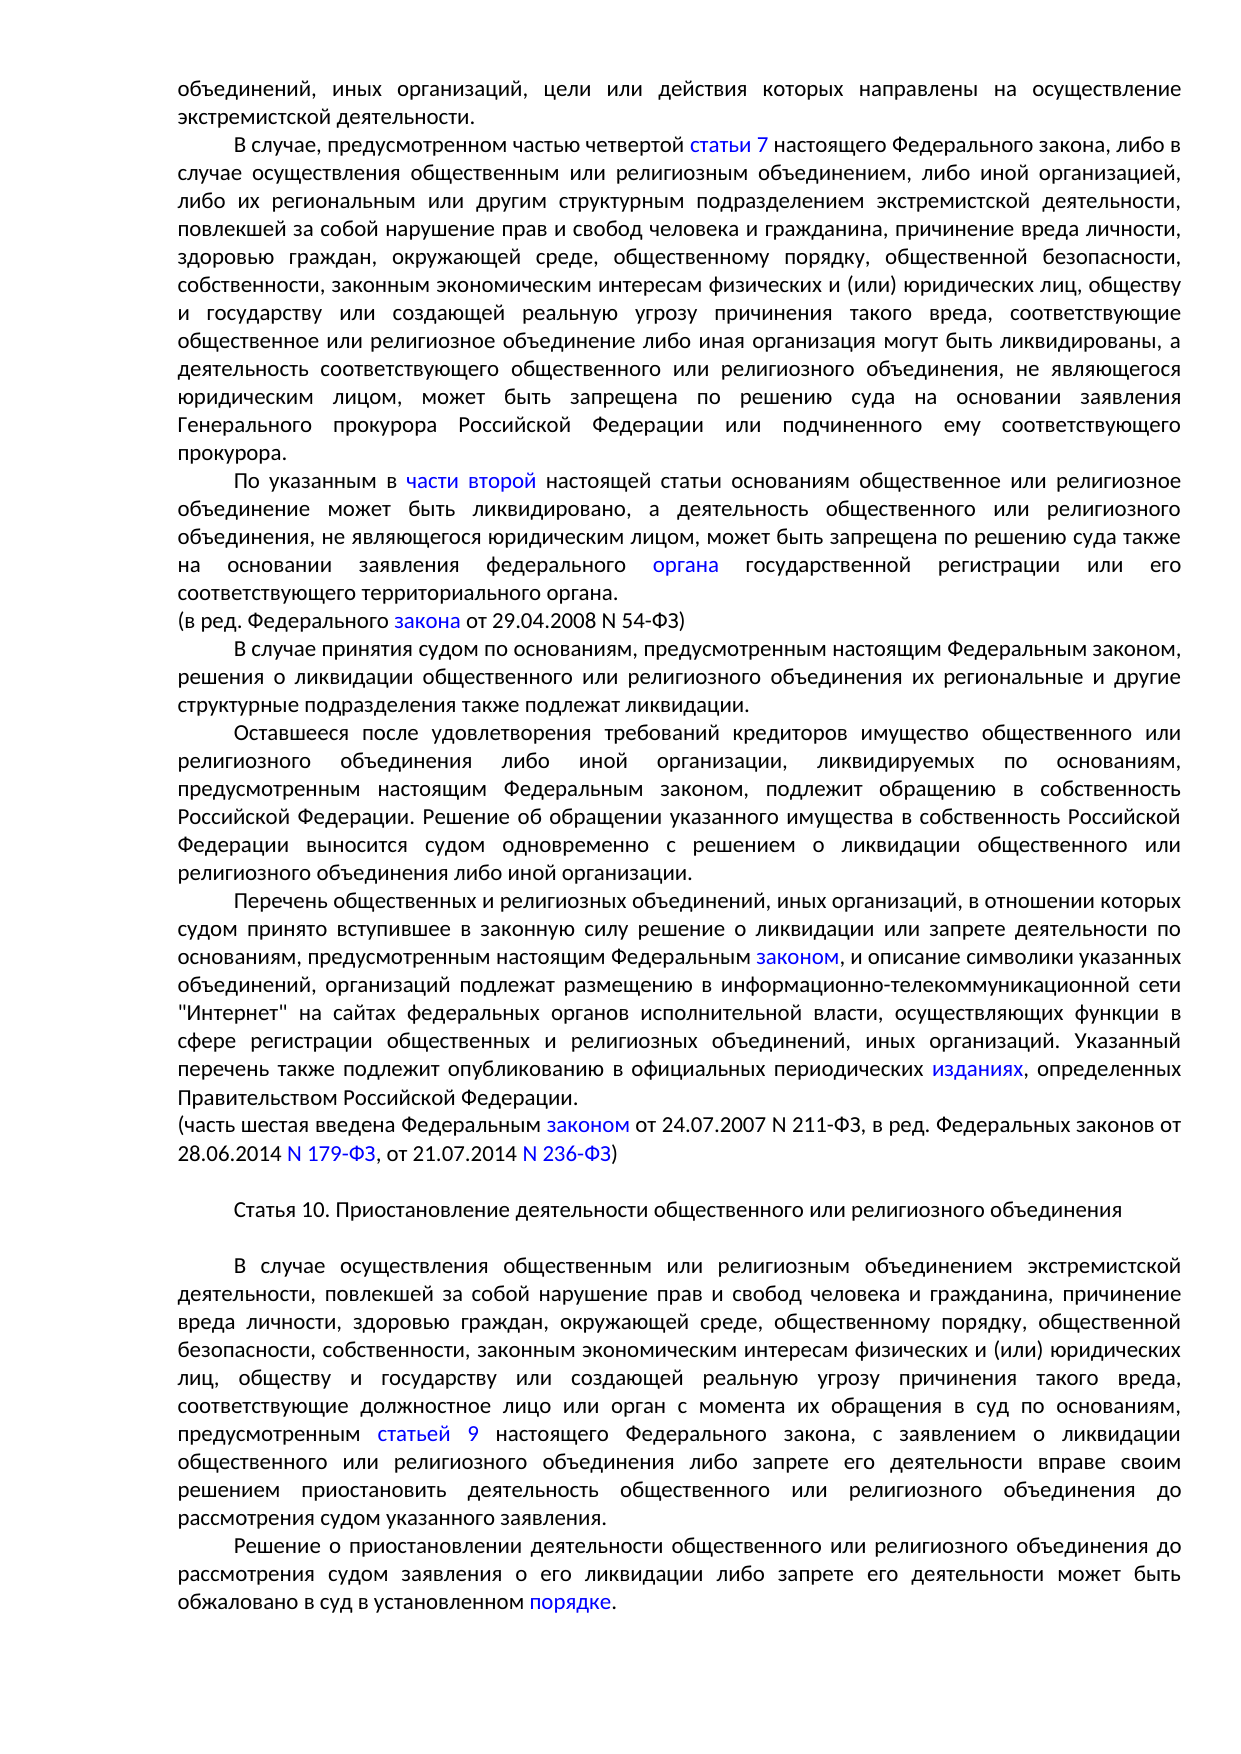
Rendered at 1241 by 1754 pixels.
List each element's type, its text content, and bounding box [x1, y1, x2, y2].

text В случае, предусмотренном частью четвертой статьи 7 настоящего Федерального закона, либо в случае осуществления общественным или религиозным объединением, либо иной организацией, либо их региональным или другим структурным подразделением экстремистской деятельности, повлекшей за собой нарушение прав и свобод человека и гражданина, причинение вреда личности, здоровью граждан, окружающей среде, общественному порядку, общественной безопасности, собственности, законным экономическим интересам физических и (или) юридических лиц, обществу и государству или создающей реальную угрозу причинения такого вреда, соответствующие общественное или религиозное объединение либо иная организация могут быть ликвидированы, а деятельность соответствующего общественного или религиозного объединения, не являющегося юридическим лицом, может быть запрещена по решению суда на основании заявления Генерального прокурора Российской Федерации или подчиненного ему соответствующего прокурора. [177, 130, 1181, 466]
text (в ред. Федерального закона от 29.04.2008 N 54-ФЗ) [177, 606, 1181, 634]
text Оставшееся после удовлетворения требований кредиторов имущество общественного или религиозного объединения либо иной организации, ликвидируемых по основаниям, предусмотренным настоящим Федеральным законом, подлежит обращению в собственность Российской Федерации. Решение об обращении указанного имущества в собственность Российской Федерации выносится судом одновременно с решением о ликвидации общественного или религиозного объединения либо иной организации. [177, 718, 1181, 886]
text Статья 10. Приостановление деятельности общественного или религиозного объединения [177, 1195, 1181, 1223]
text (часть шестая введена Федеральным законом от 24.07.2007 N 211-ФЗ, в ред. Федеральных законов от 28.06.2014 N 179-ФЗ, от 21.07.2014 N 236-ФЗ) [177, 1111, 1181, 1167]
text Решение о приостановлении деятельности общественного или религиозного объединения до рассмотрения судом заявления о его ликвидации либо запрете его деятельности может быть обжаловано в суд в установленном порядке. [177, 1531, 1181, 1615]
text Перечень общественных и религиозных объединений, иных организаций, в отношении которых судом принято вступившее в законную силу решение о ликвидации или запрете деятельности по основаниям, предусмотренным настоящим Федеральным законом, и описание символики указанных объединений, организаций подлежат размещению в информационно-телекоммуникационной сети "Интернет" на сайтах федеральных органов исполнительной власти, осуществляющих функции в сфере регистрации общественных и религиозных объединений, иных организаций. Указанный перечень также подлежит опубликованию в официальных периодических изданиях, определенных Правительством Российской Федерации. [177, 886, 1181, 1111]
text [177, 74, 1181, 130]
text В случае принятия судом по основаниям, предусмотренным настоящим Федеральным законом, решения о ликвидации общественного или религиозного объединения их региональные и другие структурные подразделения также подлежат ликвидации. [177, 634, 1181, 718]
text По указанным в части второй настоящей статьи основаниям общественное или религиозное объединение может быть ликвидировано, а деятельность общественного или религиозного объединения, не являющегося юридическим лицом, может быть запрещена по решению суда также на основании заявления федерального органа государственной регистрации или его соответствующего территориального органа. [177, 466, 1181, 606]
text В случае осуществления общественным или религиозным объединением экстремистской деятельности, повлекшей за собой нарушение прав и свобод человека и гражданина, причинение вреда личности, здоровью граждан, окружающей среде, общественному порядку, общественной безопасности, собственности, законным экономическим интересам физических и (или) юридических лиц, обществу и государству или создающей реальную угрозу причинения такого вреда, соответствующие должностное лицо или орган с момента их обращения в суд по основаниям, предусмотренным статьей 9 настоящего Федерального закона, с заявлением о ликвидации общественного или религиозного объединения либо запрете его деятельности вправе своим решением приостановить деятельность общественного или религиозного объединения до рассмотрения судом указанного заявления. [177, 1251, 1181, 1531]
